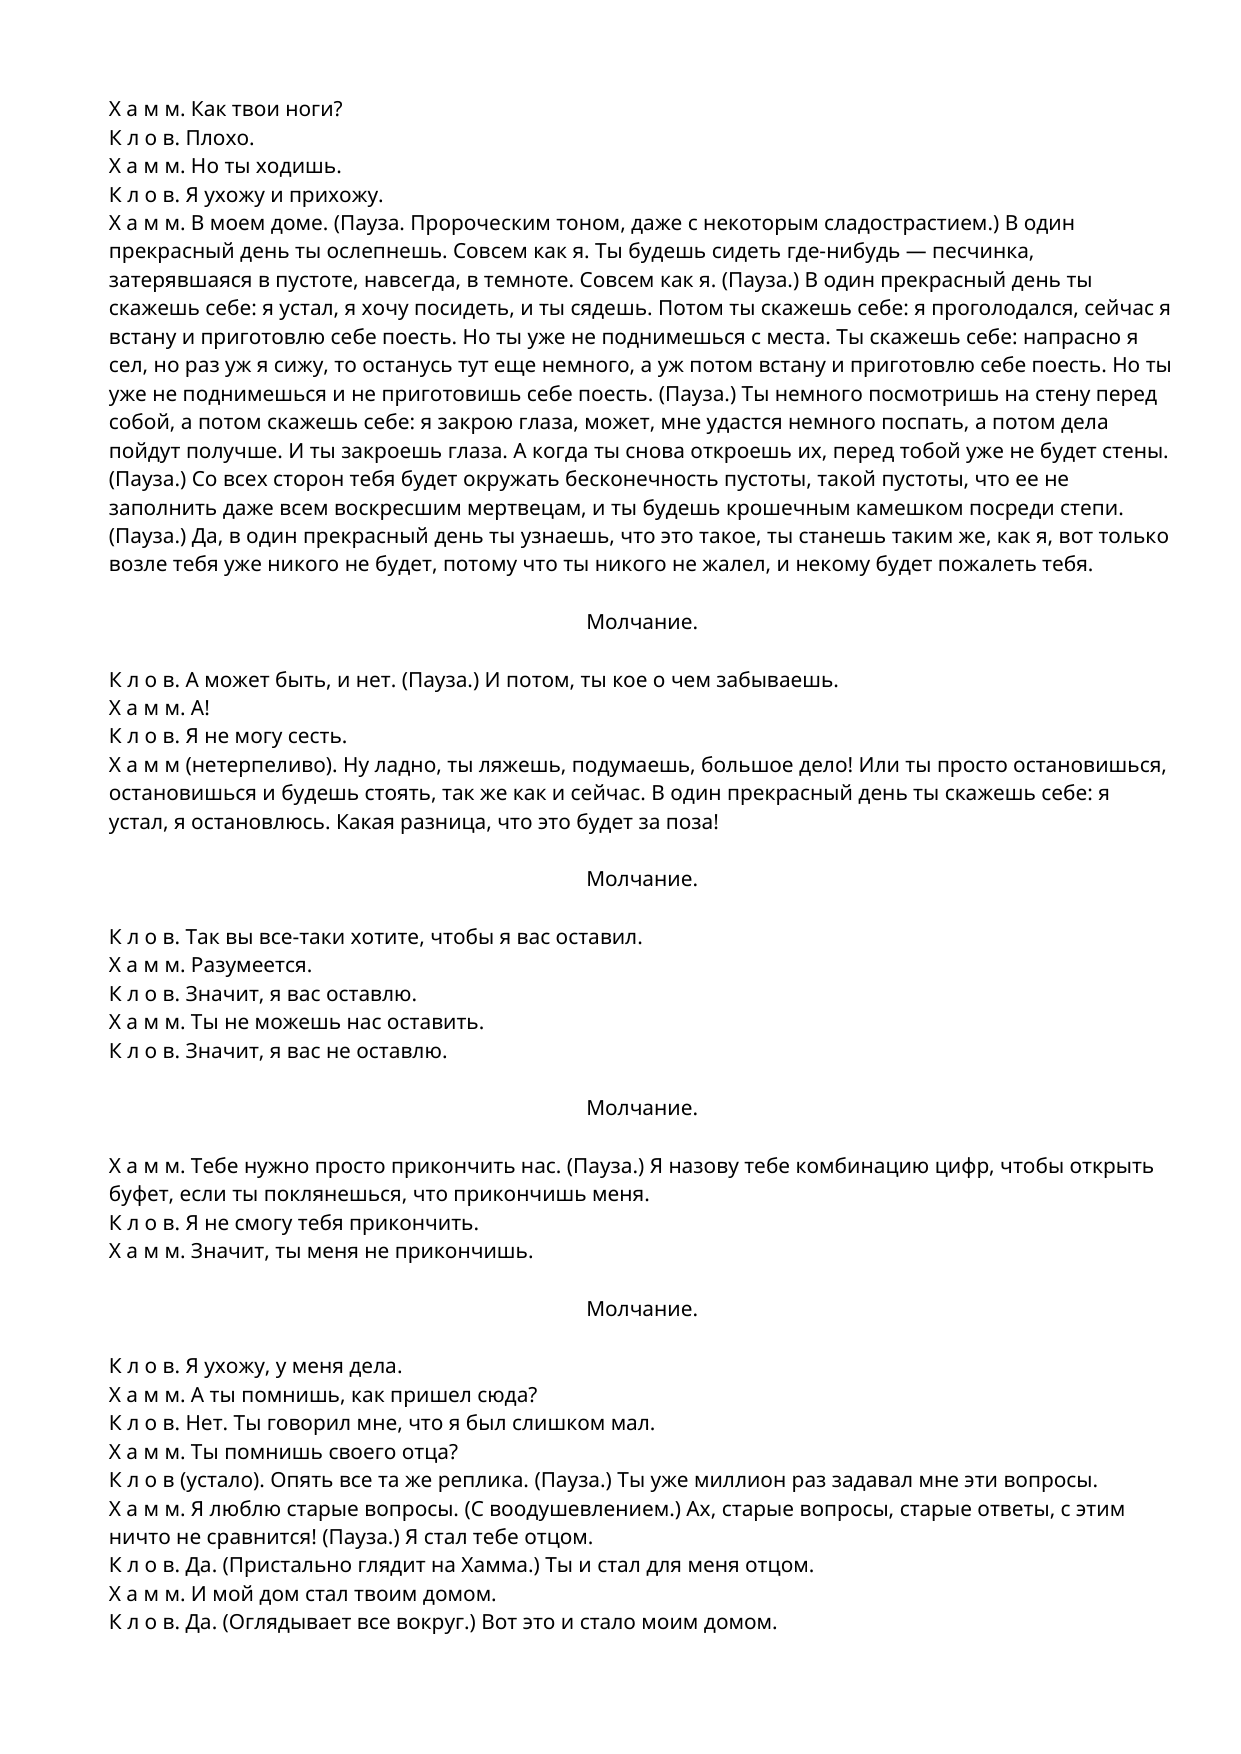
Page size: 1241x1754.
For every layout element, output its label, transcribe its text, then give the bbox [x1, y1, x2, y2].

text Молчание. [109, 1093, 1175, 1122]
text К л о в. Так вы все-таки хотите, чтобы я вас оставил. Х а м м. Разумеется. К л о в. Значит, я вас оставлю. Х а м м. Ты не можешь нас оставить. К л о в. Значит, я вас не оставлю. [109, 922, 1175, 1064]
text Молчание. [109, 864, 1175, 893]
text Молчание. [109, 607, 1175, 636]
text Х а м м. Тебе нужно просто прикончить нас. (Пауза.) Я назову тебе комбинацию цифр, чтобы открыть буфет, если ты поклянешься, что прикончишь меня. К л о в. Я не смогу тебя прикончить. Х а м м. Значит, ты меня не прикончишь. [109, 1151, 1175, 1265]
text Молчание. [109, 1294, 1175, 1322]
text К л о в. А может быть, и нет. (Пауза.) И потом, ты кое о чем забываешь. Х а м м. А! К л о в. Я не могу сесть. Х а м м (нетерпеливо). Ну ладно, ты ляжешь, подумаешь, большое дело! Или ты просто остановишься, остановишься и будешь стоять, так же как и сейчас. В один прекрасный день ты скажешь себе: я устал, я остановлюсь. Какая разница, что это будет за поза! [109, 665, 1175, 835]
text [109, 94, 1175, 578]
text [109, 1352, 1175, 1636]
